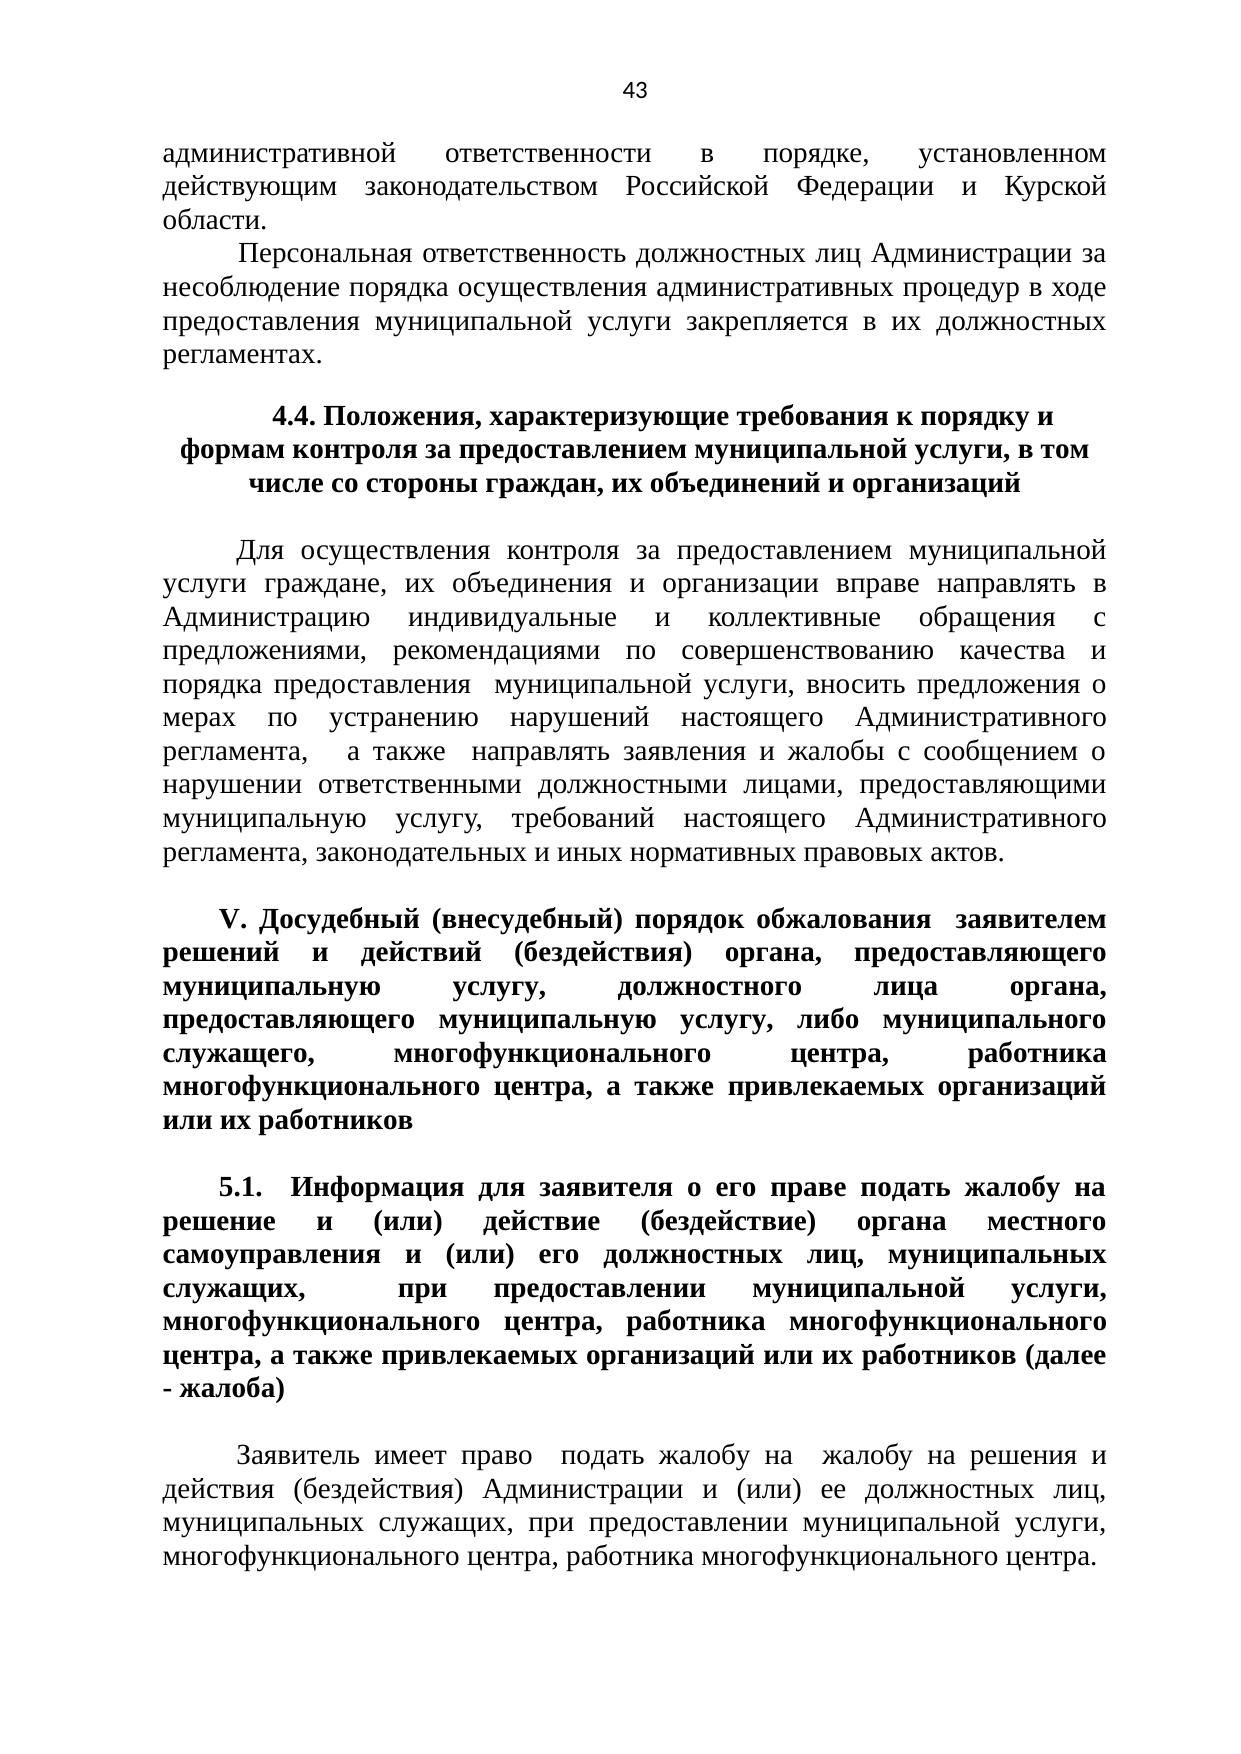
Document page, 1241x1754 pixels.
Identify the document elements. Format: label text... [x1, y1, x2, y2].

text 4.4. Положения, характеризующие требования к порядку и формам контроля за предоставлением муниципальной услуги, в том числе со стороны граждан, их объединений и организаций [162, 398, 1107, 498]
text Для осуществления контроля за предоставлением муниципальной услуги граждане, их объединения и организации вправе направлять в Администрацию индивидуальные и коллективные обращения с предложениями, рекомендациями по совершенствованию качества и порядка предоставления муниципальной услуги, вносить предложения о мерах по устранению нарушений настоящего Административного регламента, а также направлять заявления и жалобы с сообщением о нарушении ответственными должностными лицами, предоставляющими муниципальную услугу, требований настоящего Административного регламента, законодательных и иных нормативных правовых актов. [162, 532, 1107, 867]
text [162, 135, 1107, 236]
text Заявитель имеет право подать жалобу на жалобу на решения и действия (бездействия) Администрации и (или) ее должностных лиц, муниципальных служащих, при предоставлении муниципальной услуги, многофункционального центра, работника многофункционального центра. [162, 1437, 1107, 1572]
text 5.1. Информация для заявителя о его праве подать жалобу на решение и (или) действие (бездействие) органа местного самоуправления и (или) его должностных лиц, муниципальных служащих, при предоставлении муниципальной услуги, многофункционального центра, работника многофункционального центра, а также привлекаемых организаций или их работников (далее - жалоба) [162, 1169, 1107, 1404]
text V. Досудебный (внесудебный) порядок обжалования заявителем решений и действий (бездействия) органа, предоставляющего муниципальную услугу, должностного лица органа, предоставляющего муниципальную услугу, либо муниципального служащего, многофункционального центра, работника многофункционального центра, а также привлекаемых организаций или их работников [162, 901, 1107, 1136]
text Персональная ответственность должностных лиц Администрации за несоблюдение порядка осуществления административных процедур в ходе предоставления муниципальной услуги закрепляется в их должностных регламентах. [162, 236, 1107, 370]
